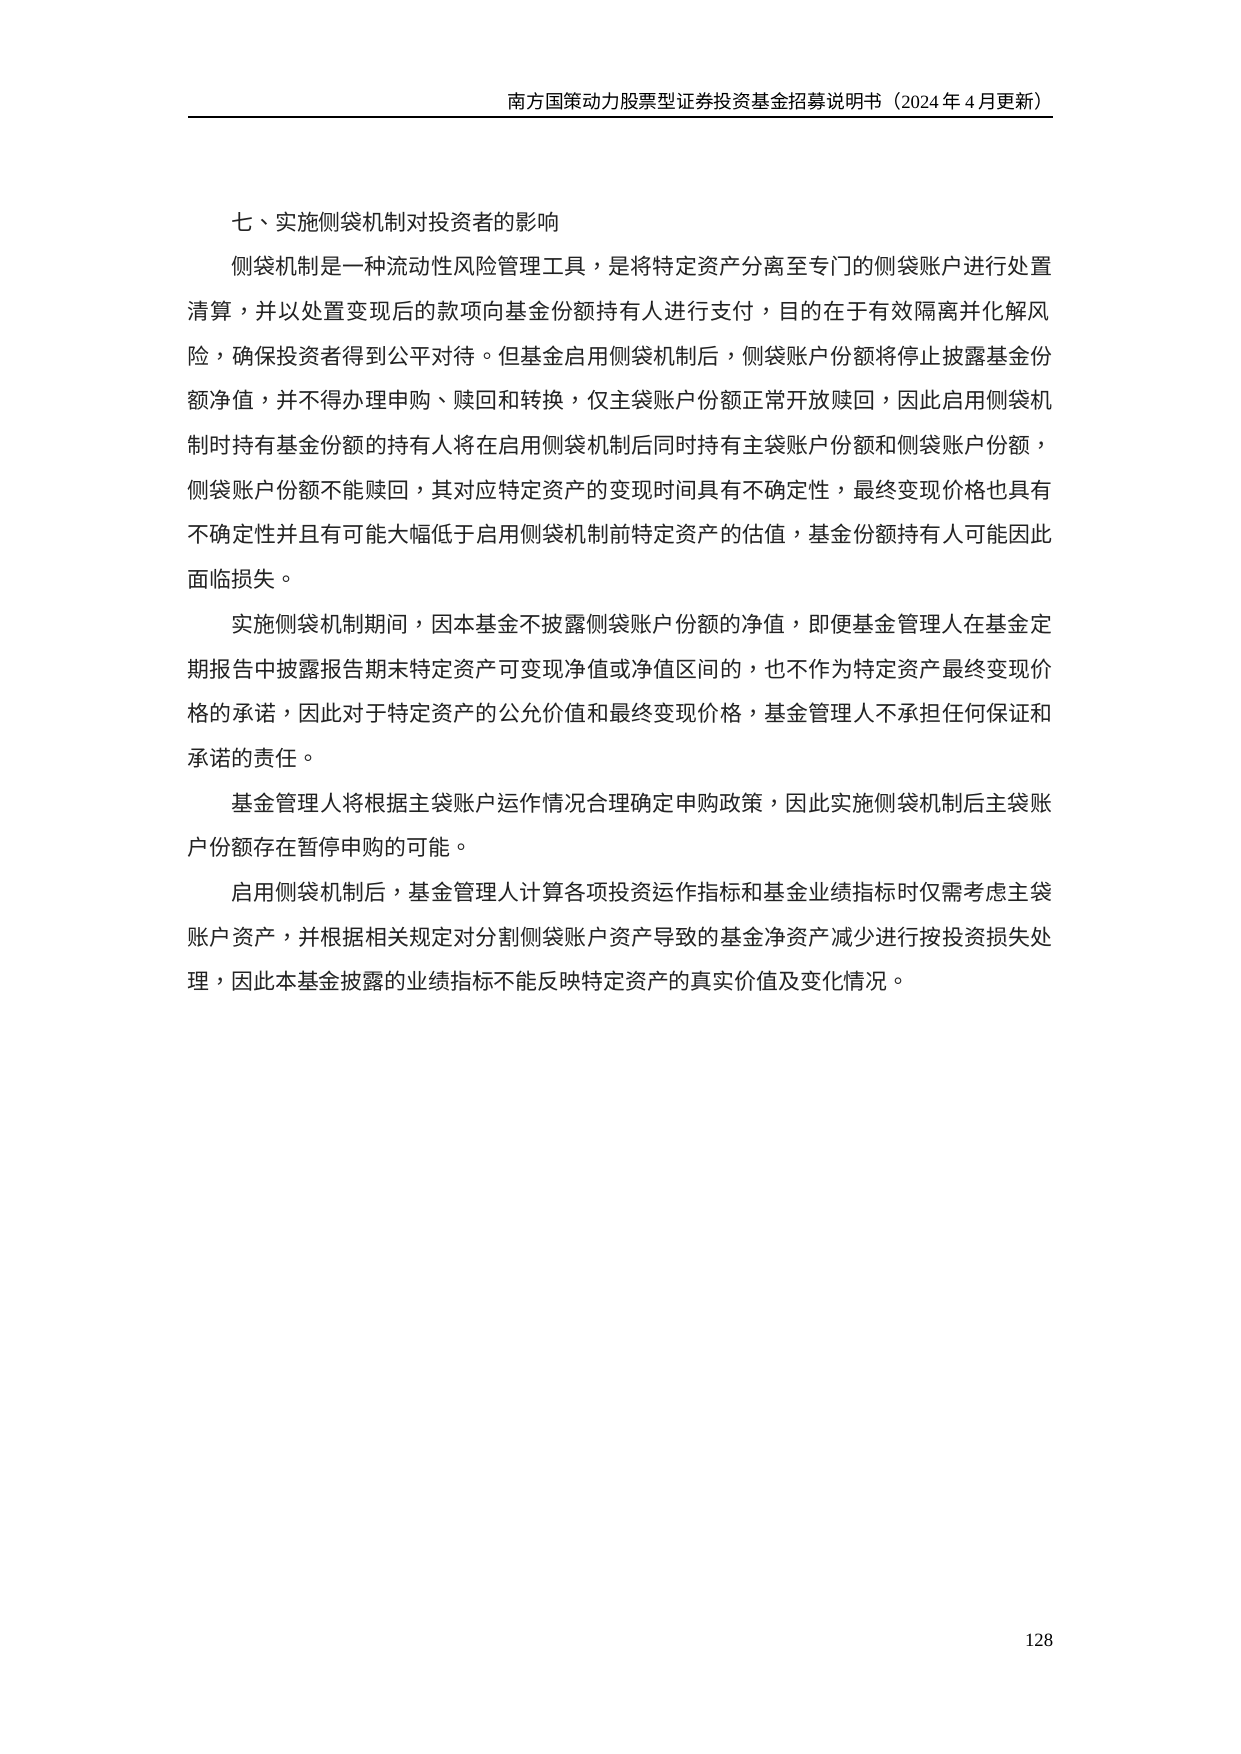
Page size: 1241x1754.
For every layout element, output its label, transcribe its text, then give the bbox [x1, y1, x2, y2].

text 侧袋机制是一种流动性风险管理工具，是将特定资产分离至专门的侧袋账户进行处置清算，并以处置变现后的款项向基金份额持有人进行支付，目的在于有效隔离并化解风险，确保投资者得到公平对待。但基金启用侧袋机制后，侧袋账户份额将停止披露基金份额净值，并不得办理申购、赎回和转换，仅主袋账户份额正常开放赎回，因此启用侧袋机制时持有基金份额的持有人将在启用侧袋机制后同时持有主袋账户份额和侧袋账户份额，侧袋账户份额不能赎回，其对应特定资产的变现时间具有不确定性，最终变现价格也具有不确定性并且有可能大幅低于启用侧袋机制前特定资产的估值，基金份额持有人可能因此面临损失。 [187, 251, 1053, 594]
text 实施侧袋机制期间，因本基金不披露侧袋账户份额的净值，即便基金管理人在基金定期报告中披露报告期末特定资产可变现净值或净值区间的，也不作为特定资产最终变现价格的承诺，因此对于特定资产的公允价值和最终变现价格，基金管理人不承担任何保证和承诺的责任。 [187, 609, 1053, 773]
text 基金管理人将根据主袋账户运作情况合理确定申购政策，因此实施侧袋机制后主袋账户份额存在暂停申购的可能。 [187, 788, 1053, 862]
text 启用侧袋机制后，基金管理人计算各项投资运作指标和基金业绩指标时仅需考虑主袋账户资产，并根据相关规定对分割侧袋账户资产导致的基金净资产减少进行按投资损失处理，因此本基金披露的业绩指标不能反映特定资产的真实价值及变化情况。 [187, 877, 1053, 996]
text 七、实施侧袋机制对投资者的影响 [187, 207, 1053, 236]
